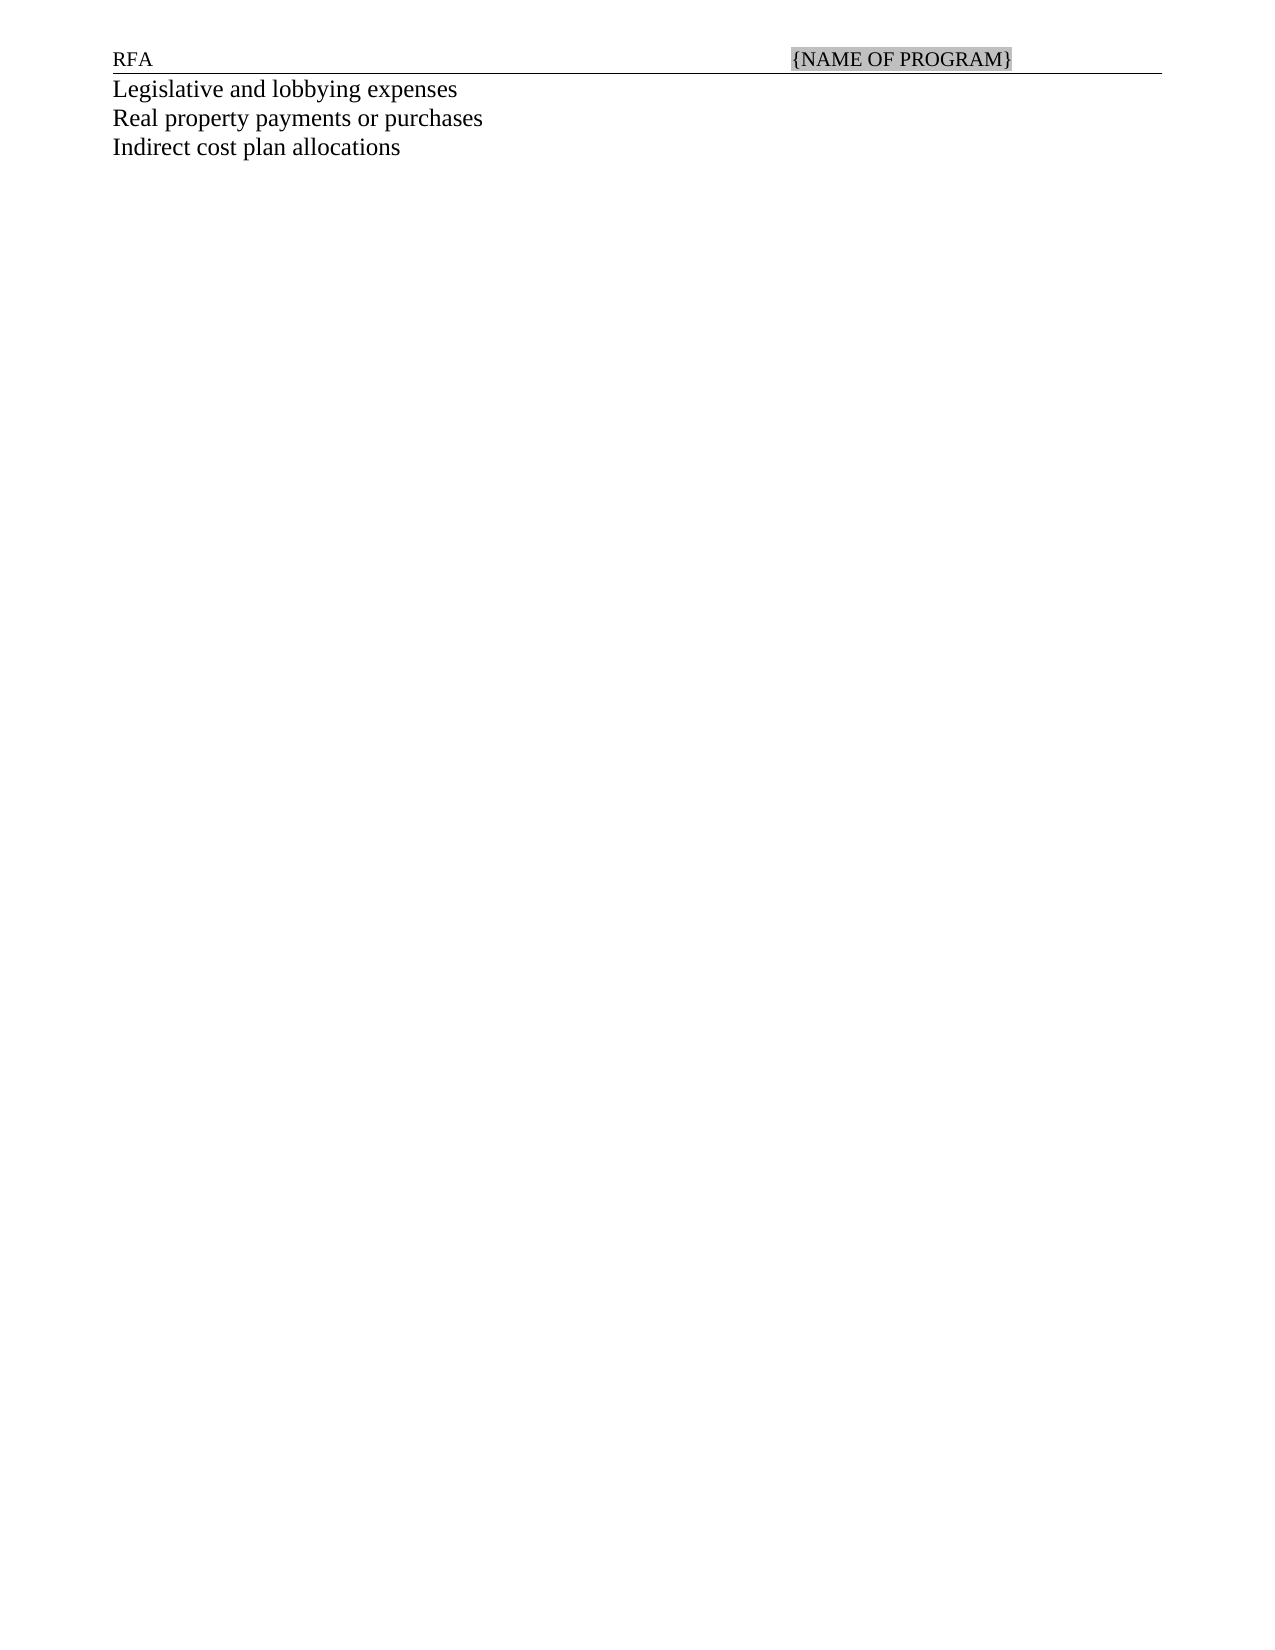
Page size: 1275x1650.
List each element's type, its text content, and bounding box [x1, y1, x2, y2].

text Legislative and lobbying expenses [112, 74, 1162, 103]
text Indirect cost plan allocations [112, 132, 1162, 160]
text Real property payments or purchases [112, 103, 1162, 132]
